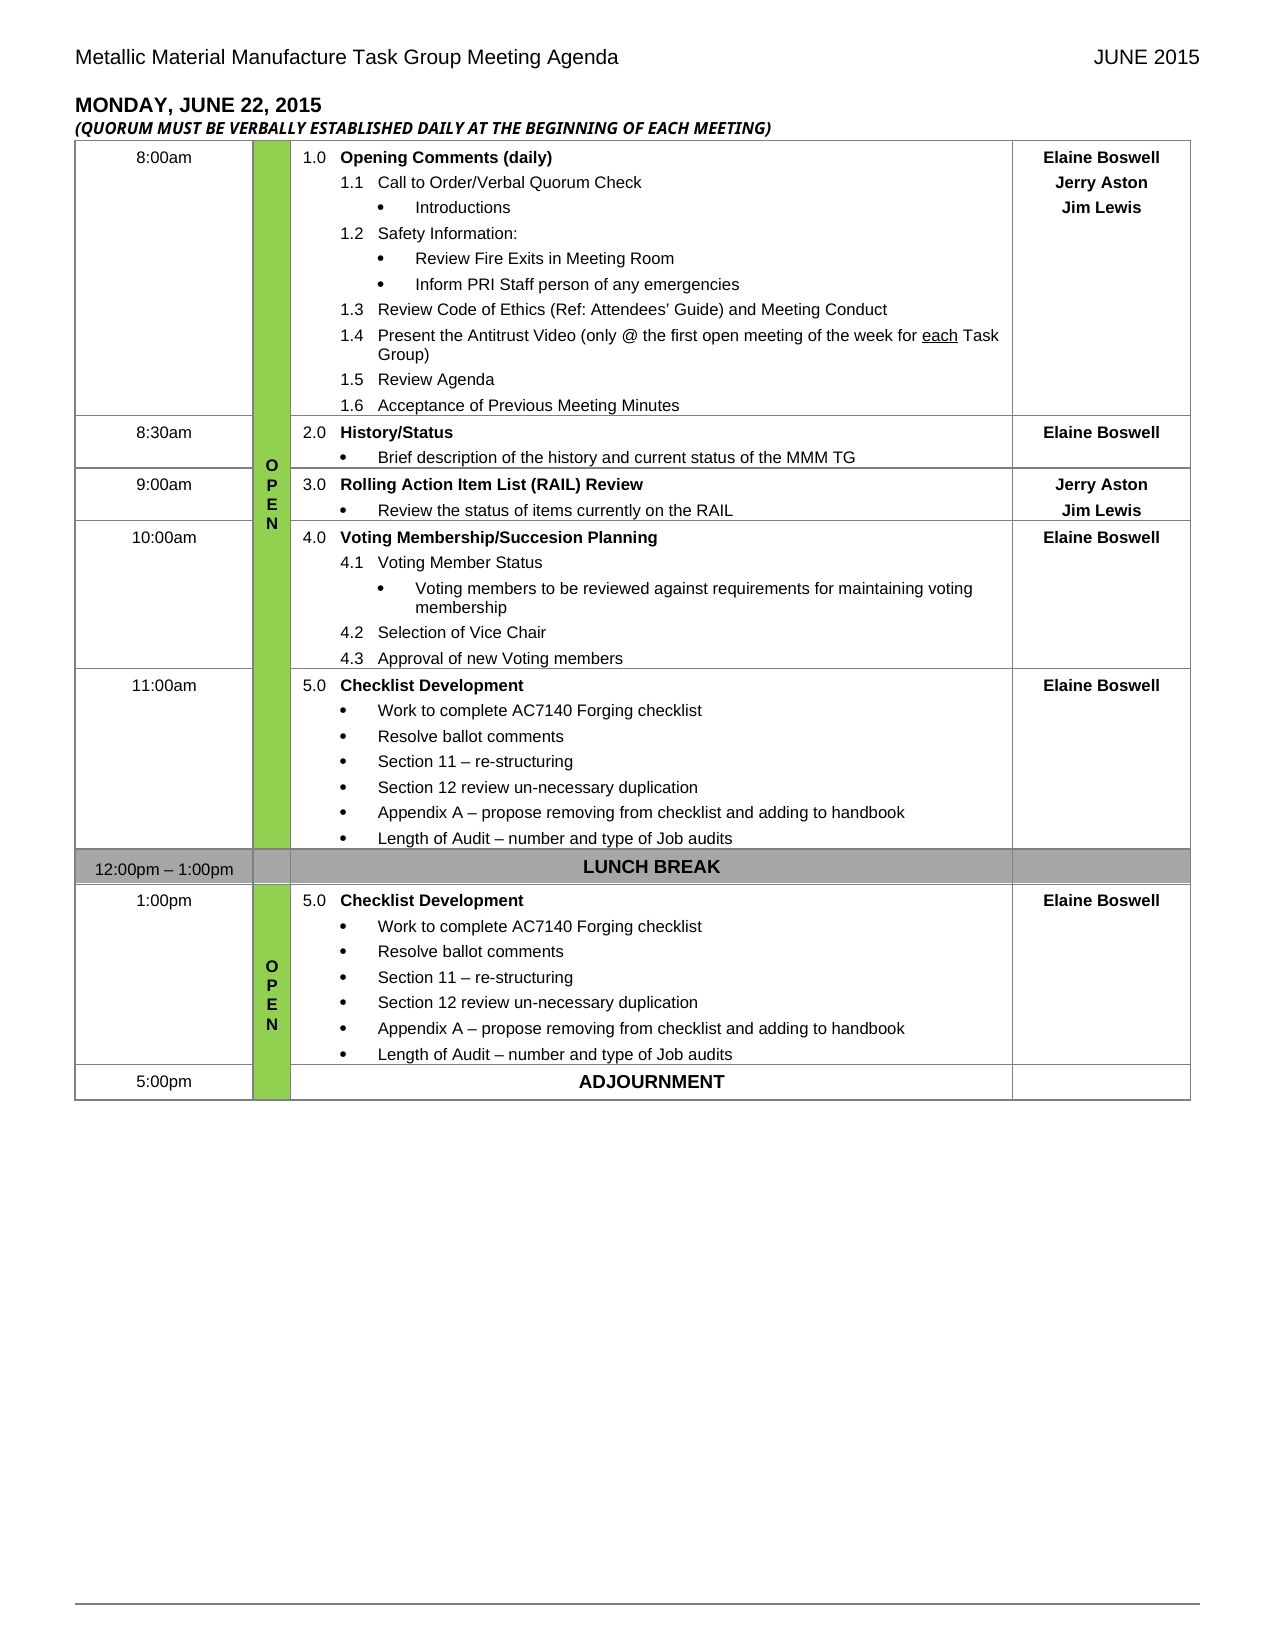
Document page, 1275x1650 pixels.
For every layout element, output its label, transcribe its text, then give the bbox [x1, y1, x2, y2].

table_cell Checklist Development Work to complete AC7140 Forging checklist Resolve ballot comments Section 11 – re-structuring Section 12 review un-necessary duplication Appendix A – propose removing from checklist and adding to handbook Length of Audit – number and type of Job audits [291, 669, 1012, 848]
table_cell 10:00am [76, 521, 252, 668]
text (quorum must be verbally established DAILY at the beginning of each meeting) [75, 117, 1200, 139]
table_cell Elaine Boswell [1013, 521, 1190, 668]
table_header Elaine Boswell Jerry Aston Jim Lewis [1013, 141, 1190, 415]
table_cell 11:00am [76, 669, 252, 848]
table_cell Elaine Boswell [1013, 416, 1190, 467]
table_cell 5:00pm [76, 1065, 252, 1099]
table_cell History/Status Brief description of the history and current status of the MMM TG [291, 416, 1012, 467]
table_cell Elaine Boswell [1013, 885, 1190, 1063]
table_cell [1013, 1065, 1190, 1099]
table_cell 12:00pm – 1:00pm [76, 850, 252, 883]
table_cell OPEN [254, 885, 290, 1099]
table_header 8:00am [76, 141, 252, 415]
table_cell 9:00am [76, 469, 252, 520]
text Monday, June 22, 2015 [75, 93, 1200, 117]
table_cell [1013, 850, 1190, 883]
table_cell Checklist Development Work to complete AC7140 Forging checklist Resolve ballot comments Section 11 – re-structuring Section 12 review un-necessary duplication Appendix A – propose removing from checklist and adding to handbook Length of Audit – number and type of Job audits [291, 885, 1012, 1063]
table_cell Jerry Aston Jim Lewis [1013, 469, 1190, 520]
table_cell 1:00pm [76, 885, 252, 1063]
table_cell Voting Membership/Succesion Planning Voting Member Status Voting members to be reviewed against requirements for maintaining voting membership Selection of Vice Chair Approval of new Voting members [291, 521, 1012, 668]
table_cell Rolling Action Item List (RAIL) Review Review the status of items currently on the RAIL [291, 469, 1012, 520]
table_header Opening Comments (daily) Call to Order/Verbal Quorum Check Introductions Safety Information: Review Fire Exits in Meeting Room Inform PRI Staff person of any emergencies Review Code of Ethics (Ref: Attendees’ Guide) and Meeting Conduct Present the Antitrust Video (only @ the first open meeting of the week for each Task Group) Review Agenda Acceptance of Previous Meeting Minutes [291, 141, 1012, 415]
table_cell Elaine Boswell [1013, 669, 1190, 848]
table_header OPEN [254, 141, 290, 848]
table_cell [254, 850, 290, 883]
table_cell ADJOURNMENT [291, 1065, 1012, 1099]
table_cell 8:30am [76, 416, 252, 467]
table_cell LUNCH BREAK [291, 850, 1012, 883]
